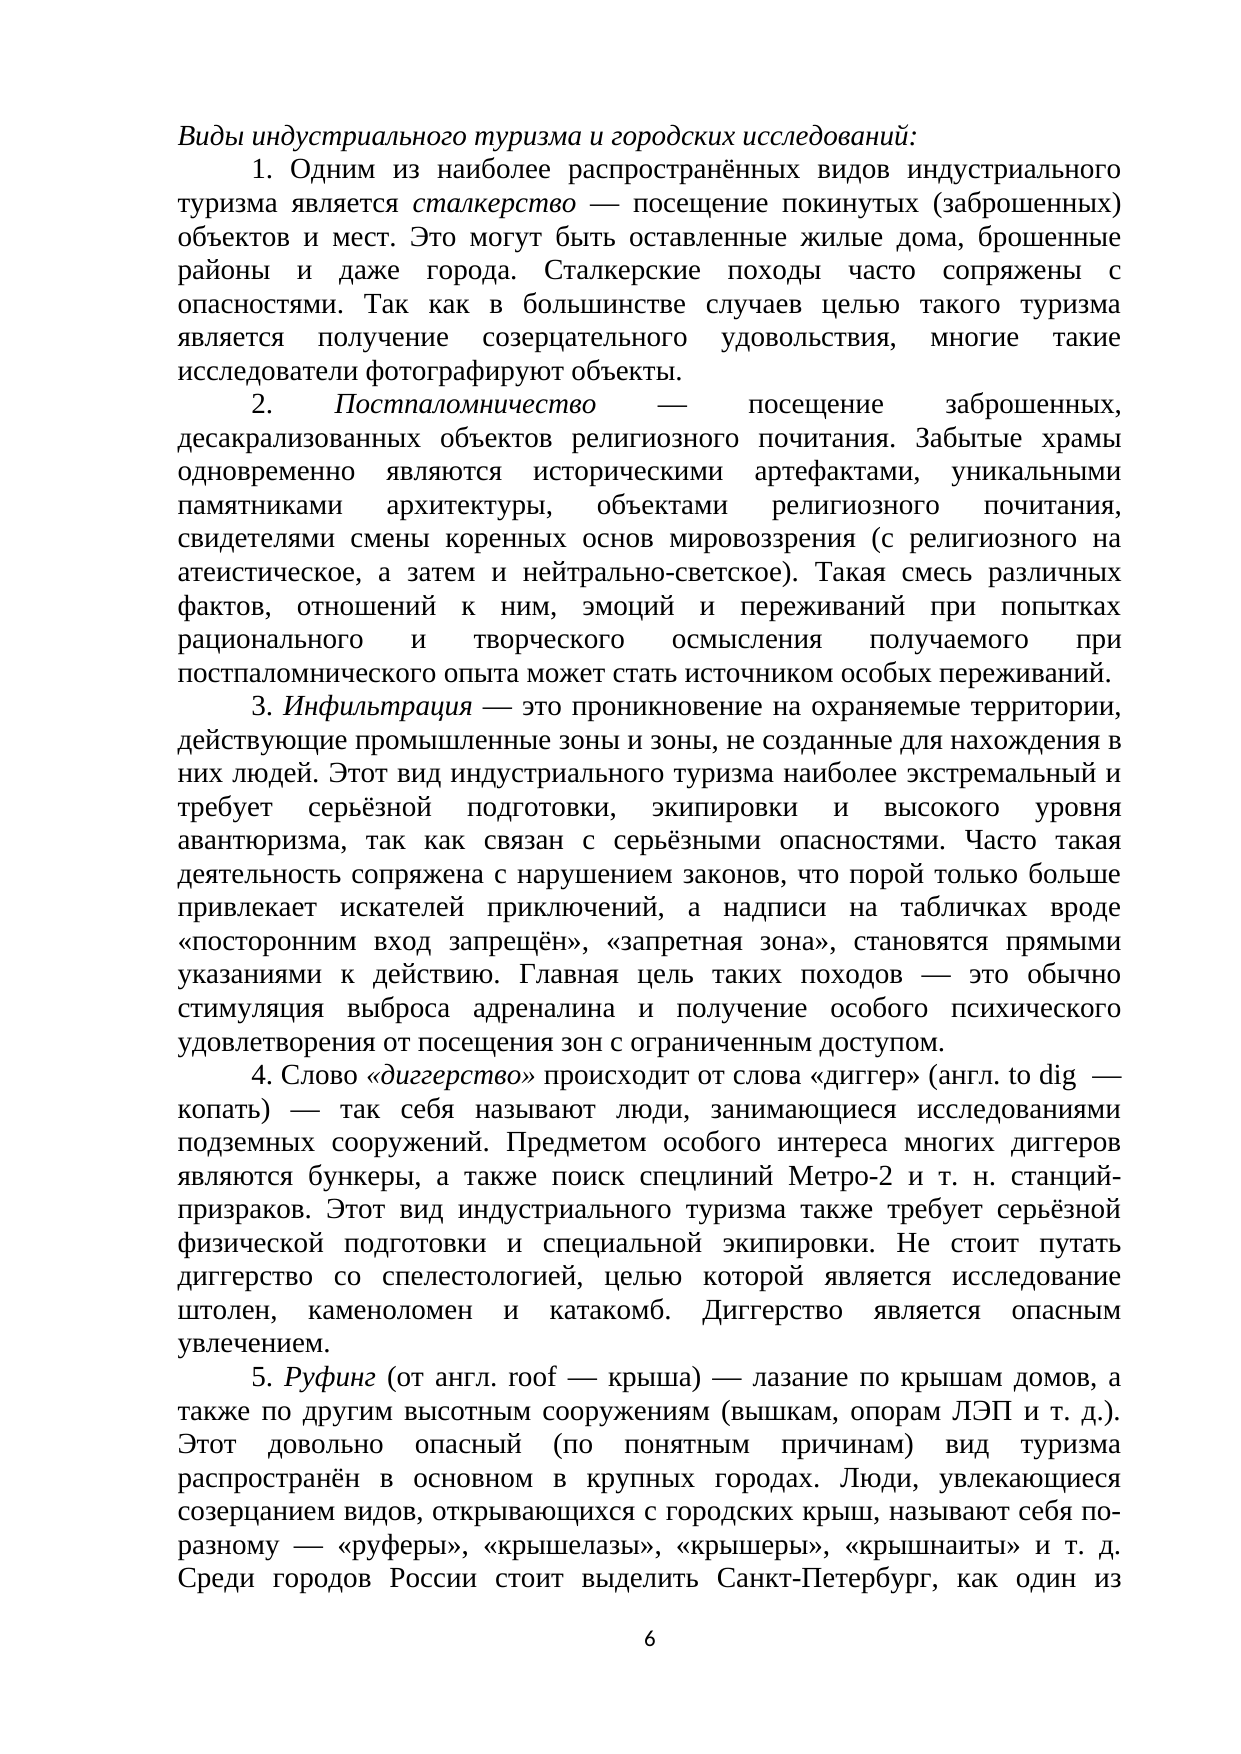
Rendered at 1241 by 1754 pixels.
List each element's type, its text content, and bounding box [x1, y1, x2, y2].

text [177, 1359, 1122, 1594]
text 1. Одним из наиболее распространённых видов индустриального туризма является сталкерство — посещение покинутых (заброшенных) объектов и мест. Это могут быть оставленные жилые дома, брошенные районы и даже города. Сталкерские походы часто сопряжены с опасностями. Так как в большинстве случаев целью такого туризма является получение созерцательного удовольствия, многие такие исследователи фотографируют объекты. [177, 152, 1122, 386]
text 3. Инфильтрация — это проникновение на охраняемые территории, действующие промышленные зоны и зоны, не созданные для нахождения в них людей. Этот вид индустриального туризма наиболее экстремальный и требует серьёзной подготовки, экипировки и высокого уровня авантюризма, так как связан с серьёзными опасностями. Часто такая деятельность сопряжена с нарушением законов, что порой только больше привлекает искателей приключений, а надписи на табличках вроде «посторонним вход запрещён», «запретная зона», становятся прямыми указаниями к действию. Главная цель таких походов — это обычно стимуляция выброса адреналина и получение особого психического удовлетворения от посещения зон с ограниченным доступом. [177, 688, 1122, 1057]
text 4. Слово «диггерство» происходит от слова «диггер» (англ. to dig — копать) — так себя называют люди, занимающиеся исследованиями подземных сооружений. Предметом особого интереса многих диггеров являются бункеры, а также поиск спецлиний Метро-2 и т. н. станций-призраков. Этот вид индустриального туризма также требует серьёзной физической подготовки и специальной экипировки. Не стоит путать диггерство со спелестологией, целью которой является исследование штолен, каменоломен и катакомб. Диггерство является опасным увлечением. [177, 1057, 1122, 1359]
text Виды индустриального туризма и городских исследований: [177, 118, 1122, 152]
text 2. Постпаломничество — посещение заброшенных, десакрализованных объектов религиозного почитания. Забытые храмы одновременно являются историческими артефактами, уникальными памятниками архитектуры, объектами религиозного почитания, свидетелями смены коренных основ мировоззрения (с религиозного на атеистическое, а затем и нейтрально-светское). Такая смесь различных фактов, отношений к ним, эмоций и переживаний при попытках рационального и творческого осмысления получаемого при постпаломнического опыта может стать источником особых переживаний. [177, 386, 1122, 688]
